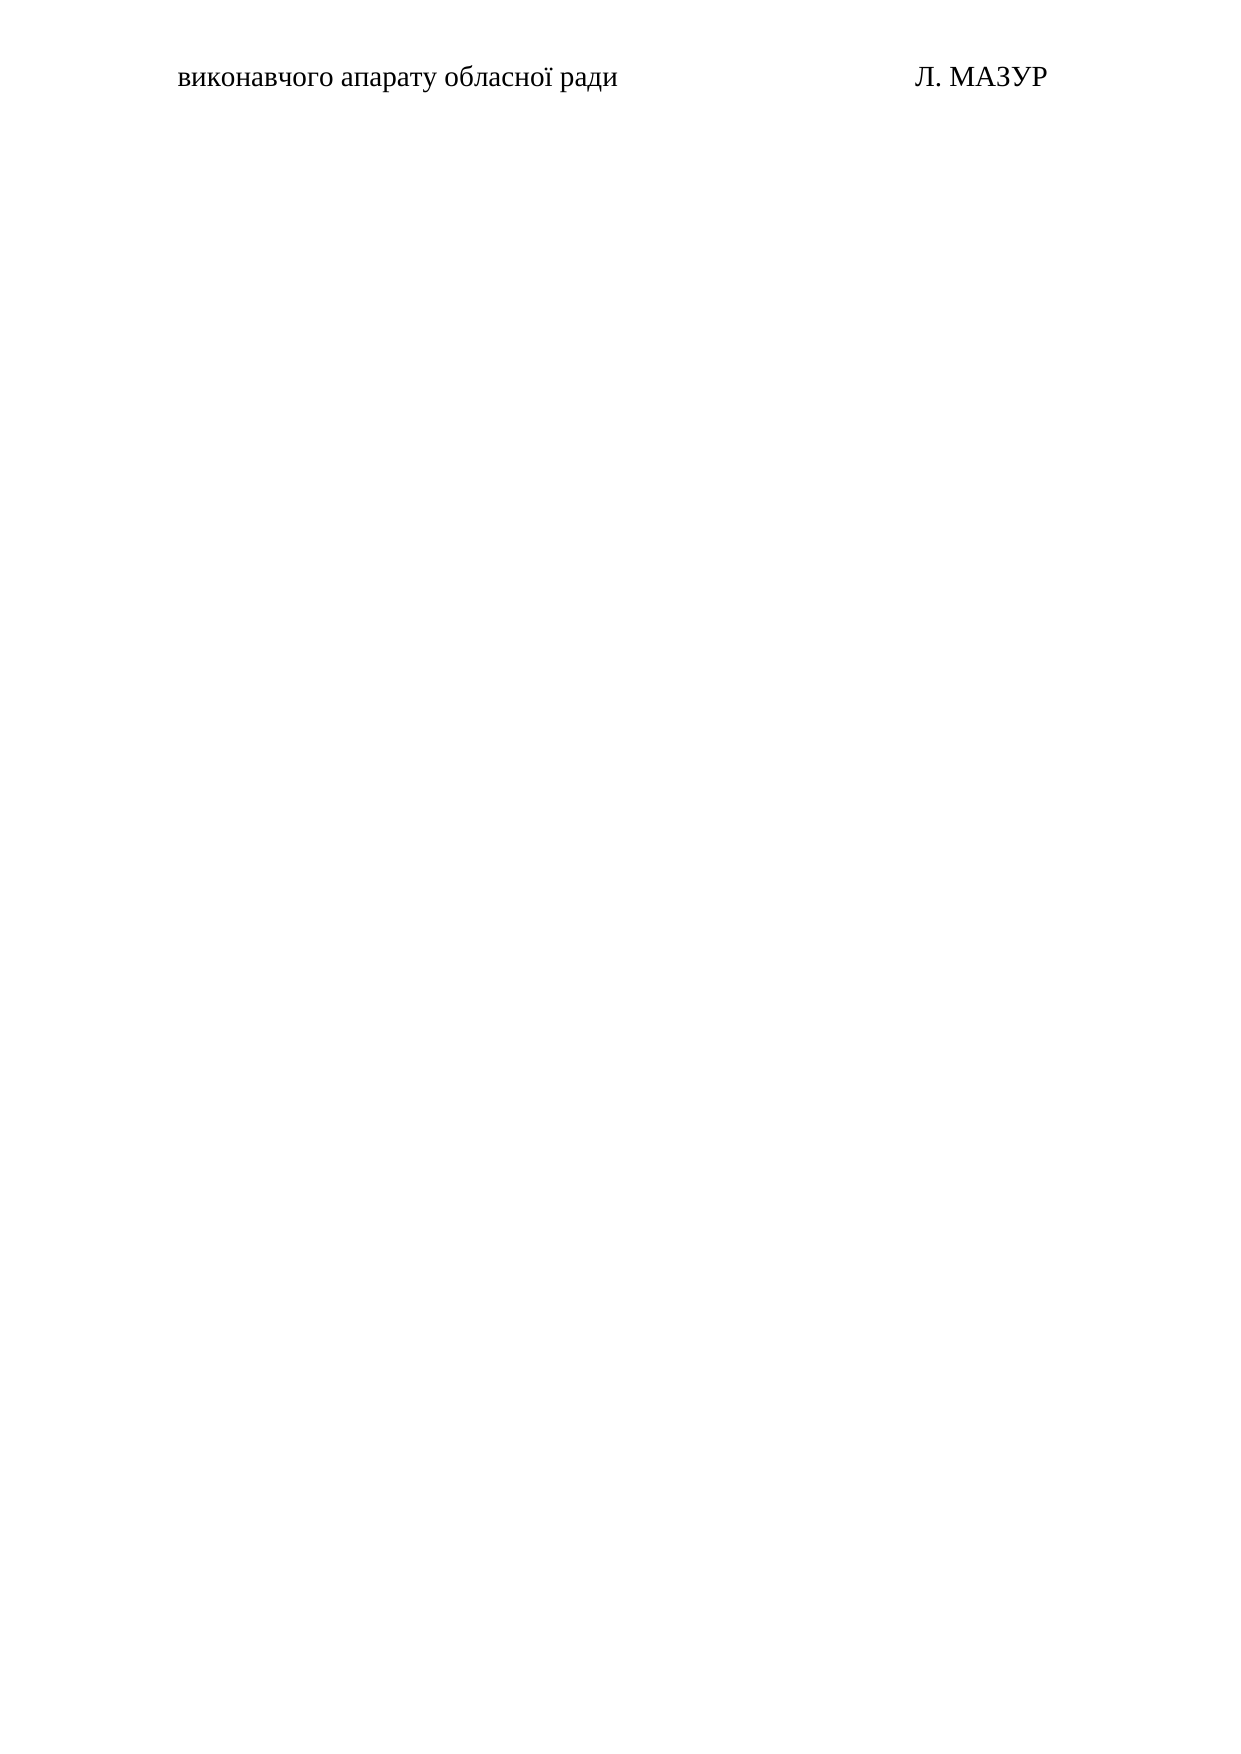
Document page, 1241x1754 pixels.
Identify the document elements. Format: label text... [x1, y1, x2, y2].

text виконавчого апарату обласної ради Л. МАЗУР [177, 59, 1152, 93]
